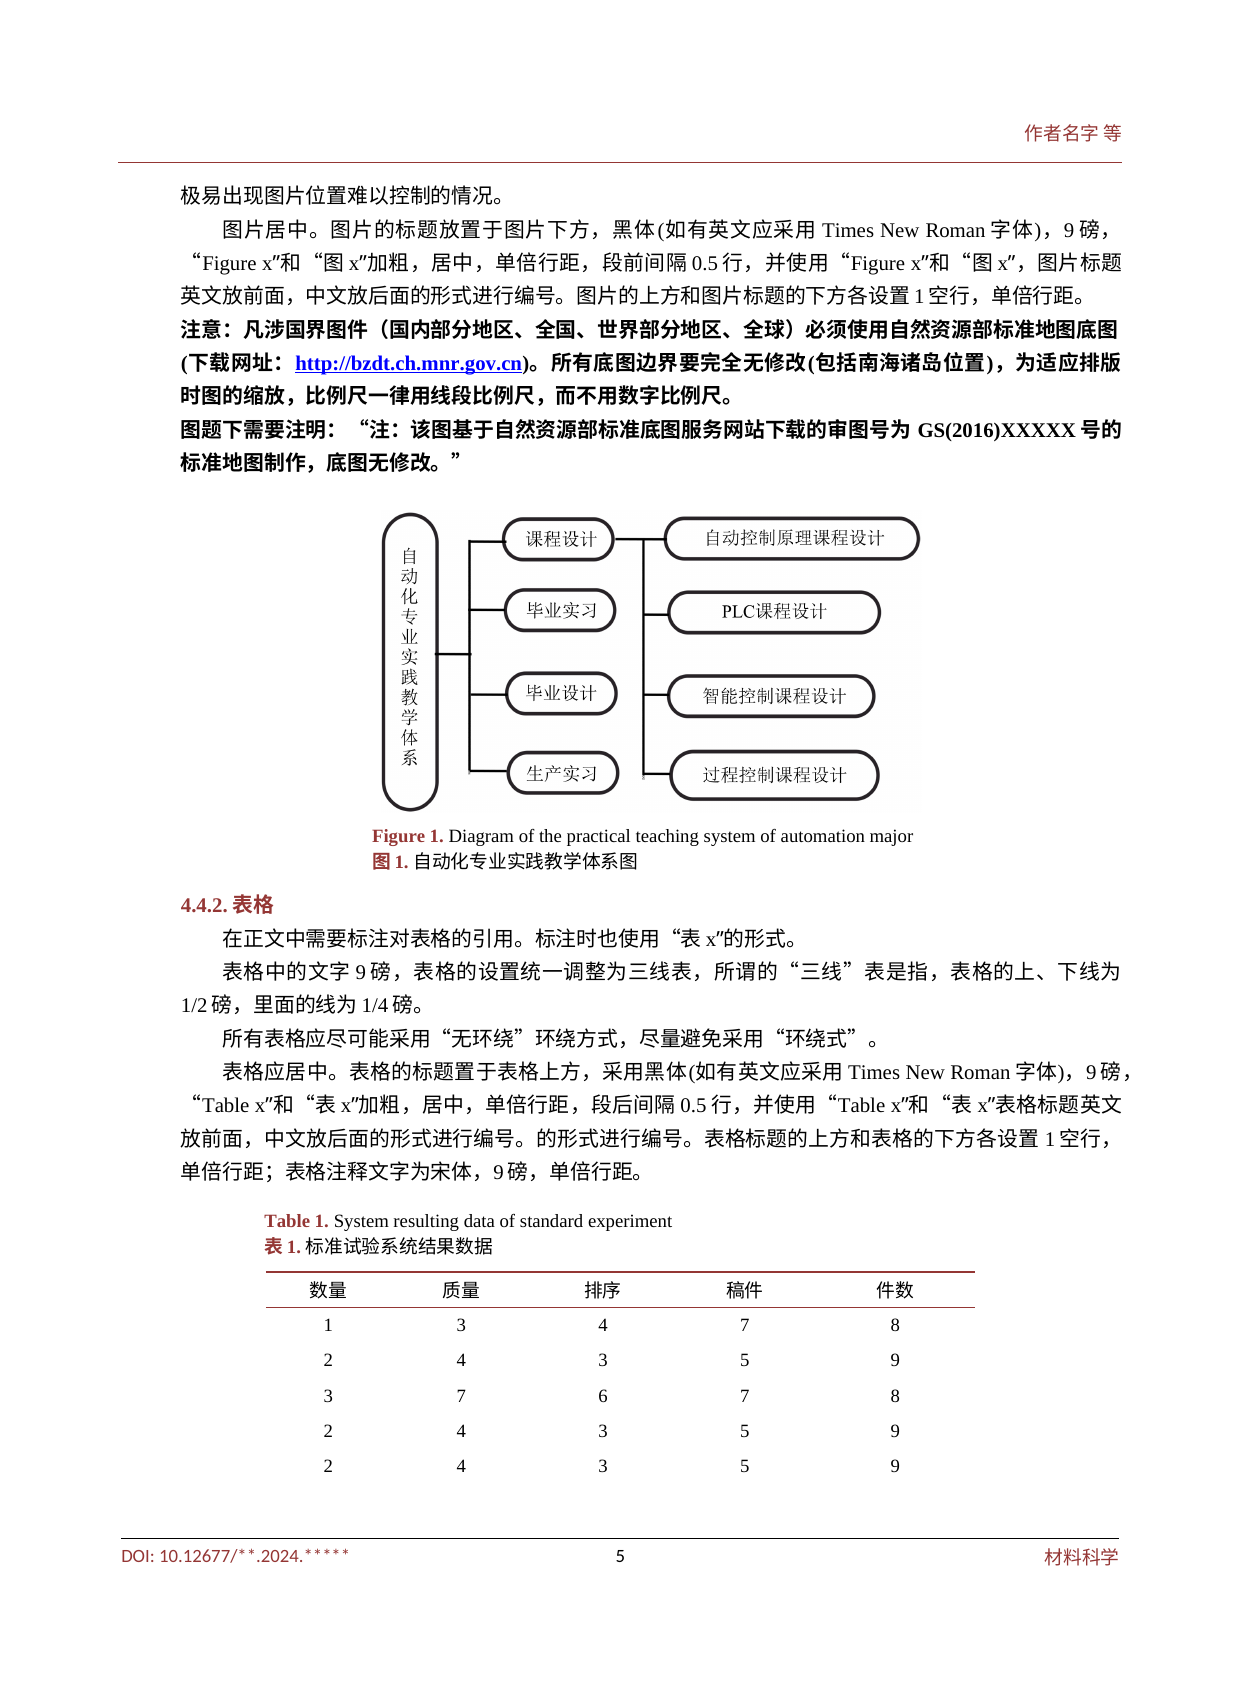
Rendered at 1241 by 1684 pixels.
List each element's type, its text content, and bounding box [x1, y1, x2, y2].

text 图1. 自动化专业实践教学体系图 [372, 846, 1122, 874]
table_cell 4 [390, 1413, 532, 1448]
table_cell 8 [815, 1378, 974, 1413]
table_cell 2 [266, 1342, 390, 1378]
table_cell 2 [266, 1449, 390, 1484]
table_cell 4 [390, 1342, 532, 1378]
table_cell 1 [266, 1308, 390, 1342]
text 表1. 标准试验系统结果数据 [181, 1232, 1122, 1259]
text . 表格 [181, 886, 1122, 919]
table_cell 9 [815, 1342, 974, 1378]
table_cell 7 [674, 1378, 815, 1413]
table_cell 7 [674, 1308, 815, 1342]
table_cell 5 [674, 1449, 815, 1484]
table_cell 5 [674, 1413, 815, 1448]
text 所有表格应尽可能采用“无环绕”环绕方式，尽量避免采用“环绕式”。 [181, 1019, 1122, 1053]
table_cell 3 [390, 1308, 532, 1342]
text 图片居中。图片的标题放置于图片下方，黑体(如有英文应采用Times New Roman字体)，9磅，“Figure x”和“图x”加粗，居中，单倍行距，段前间隔0.5行，并使用“Figure x”和“图x”，图片标题英文放前面，中文放后面的形式进行编号。图片的上方和图片标题的下方各设置1空行，单倍行距。 [181, 211, 1122, 311]
table_header 数量 [266, 1273, 390, 1307]
text 表格中的文字9磅，表格的设置统一调整为三线表，所谓的“三线”表是指，表格的上、下线为1/2磅，里面的线为1/4磅。 [181, 953, 1122, 1019]
picture [381, 510, 922, 813]
text 表格应居中。表格的标题置于表格上方，采用黑体(如有英文应采用Times New Roman字体)，9磅，“Table x”和“表x”加粗，居中，单倍行距，段后间隔0.5行，并使用“Table x”和“表 x”表格标题英文放前面，中文放后面的形式进行编号。的形式进行编号。表格标题的上方和表格的下方各设置1空行，单倍行距；表格注释文字为宋体，9磅，单倍行距。 [181, 1053, 1122, 1186]
text 图题下需要注明：“注：该图基于自然资源部标准底图服务网站下载的审图号为GS(2016)XXXXX号的标准地图制作，底图无修改。” [181, 411, 1122, 477]
table_header 件数 [815, 1273, 974, 1307]
table_cell 3 [532, 1449, 673, 1484]
table_cell 6 [532, 1378, 673, 1413]
table_cell 9 [815, 1449, 974, 1484]
text 在正文中需要标注对表格的引用。标注时也使用“表x”的形式。 [181, 919, 1122, 953]
table_header 稿件 [674, 1273, 815, 1307]
table_cell 5 [674, 1342, 815, 1378]
table_header 排序 [532, 1273, 673, 1307]
table_cell 8 [815, 1308, 974, 1342]
table_cell 3 [266, 1378, 390, 1413]
table_cell 2 [266, 1413, 390, 1448]
table_cell 3 [532, 1413, 673, 1448]
text Table 1. System resulting data of standard experiment [181, 1210, 1122, 1232]
table_cell 9 [815, 1413, 974, 1448]
table_cell 4 [390, 1449, 532, 1484]
table_cell 3 [532, 1342, 673, 1378]
text 注意：凡涉国界图件（国内部分地区、全国、世界部分地区、全球）必须使用自然资源部标准地图底图(下载网址：http://bzdt.ch.mnr.gov.cn)。所有底图边界要完全无修改(包括南海诸岛位置)，为适应排版时图的缩放，比例尺一律用线段比例尺，而不用数字比例尺。 [181, 311, 1122, 411]
table_cell 7 [390, 1378, 532, 1413]
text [181, 177, 1122, 211]
table_cell 4 [532, 1308, 673, 1342]
table_header 质量 [390, 1273, 532, 1307]
text Figure 1. Diagram of the practical teaching system of automation major [372, 825, 1122, 846]
